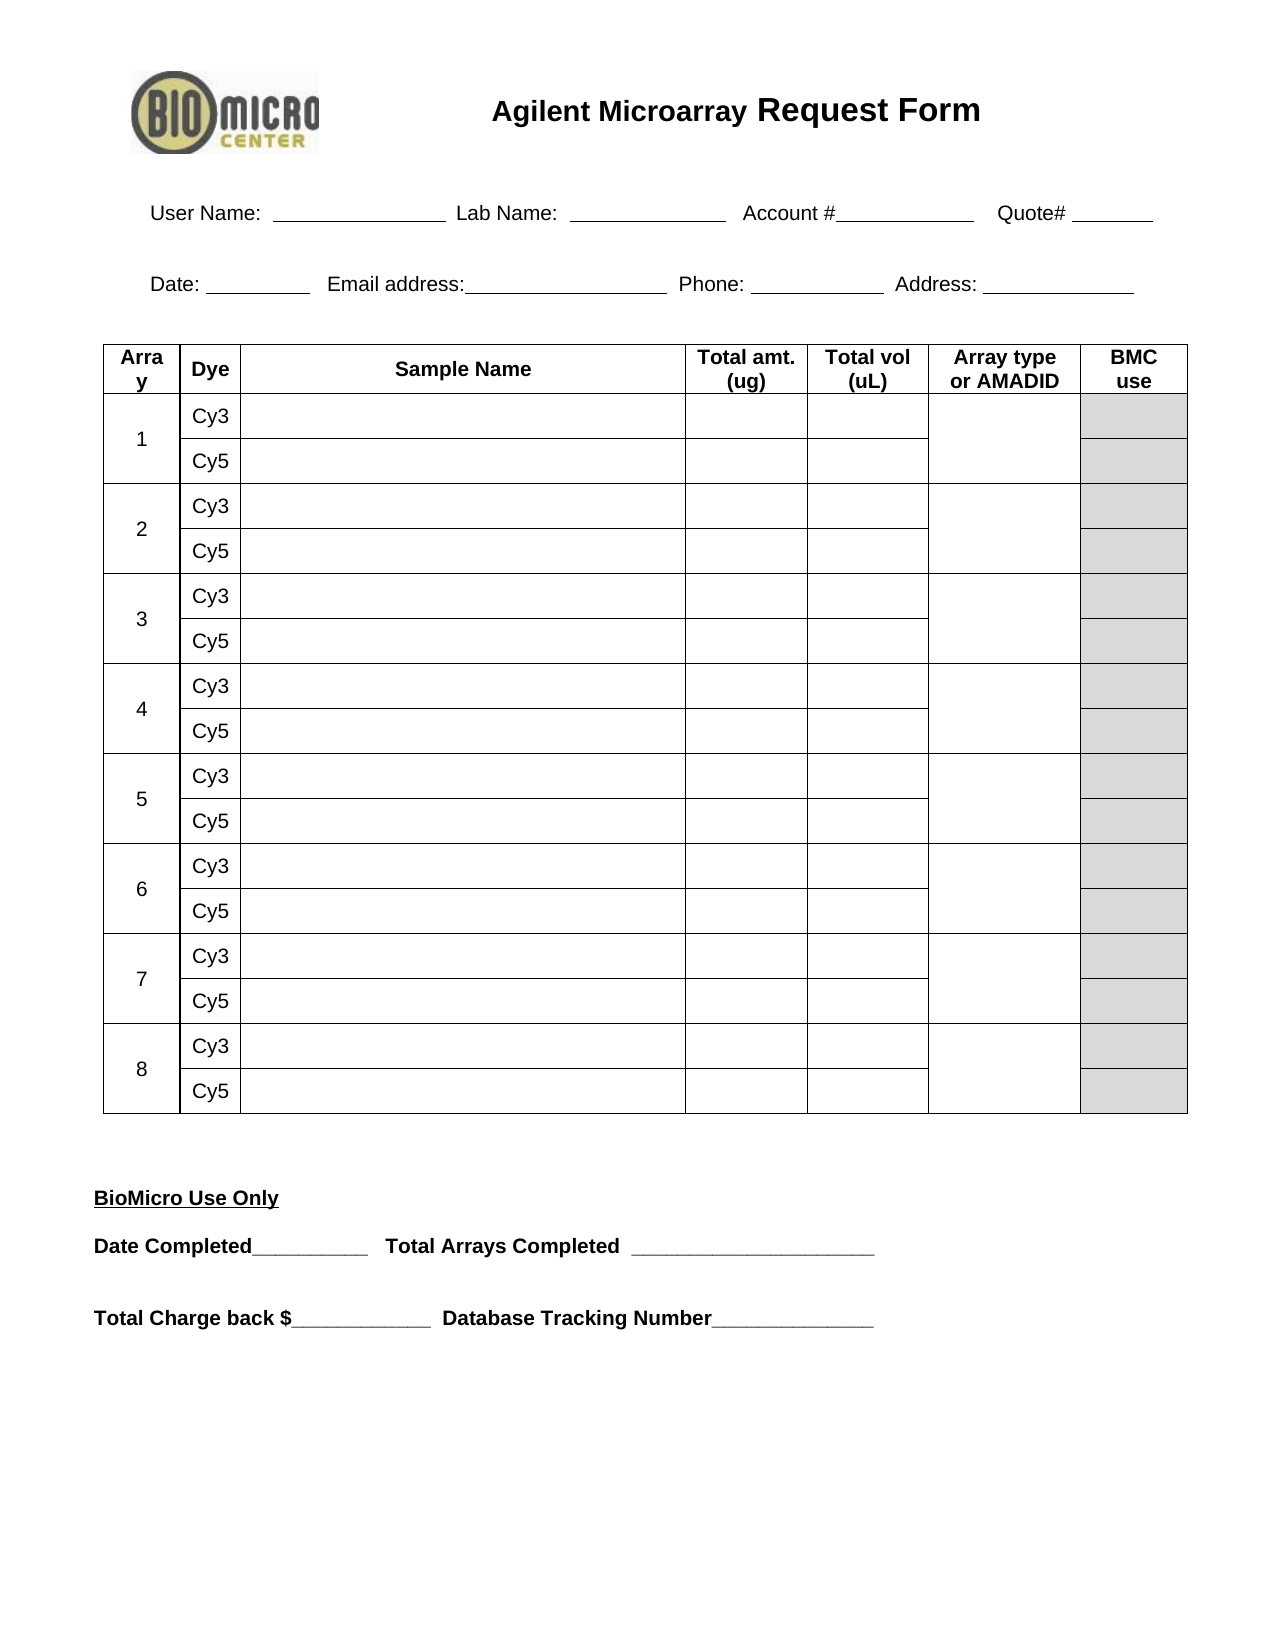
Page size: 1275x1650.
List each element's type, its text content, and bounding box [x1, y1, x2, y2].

table_cell [1081, 484, 1187, 528]
table_cell 7 [104, 934, 179, 1023]
table_cell 6 [104, 844, 179, 933]
table_header Array type or AMADID [929, 345, 1080, 393]
table_cell [808, 979, 928, 1023]
table_cell [686, 619, 807, 663]
table_header Array [104, 345, 179, 393]
table_cell [808, 1024, 928, 1068]
table_cell Cy3 [181, 574, 240, 618]
table_cell [929, 394, 1080, 483]
text Date: Email address: Phone: Address: [150, 272, 1155, 296]
table_cell [929, 664, 1080, 753]
table_cell Cy5 [181, 619, 240, 663]
table_cell [241, 484, 685, 528]
table_cell [808, 799, 928, 843]
table_cell [929, 754, 1080, 843]
table_cell [929, 844, 1080, 933]
table_cell 2 [104, 484, 179, 573]
table_cell [686, 754, 807, 798]
table_cell [686, 574, 807, 618]
table_cell Cy5 [181, 709, 240, 753]
table_cell [929, 1024, 1080, 1113]
table_cell [808, 619, 928, 663]
table_header Total amt. (ug) [686, 345, 807, 393]
table_cell [241, 1069, 685, 1113]
table_cell [241, 799, 685, 843]
table_cell [808, 574, 928, 618]
table_header BMC use [1081, 345, 1187, 393]
table_cell [1081, 439, 1187, 483]
table_cell [1081, 799, 1187, 843]
table_cell [808, 844, 928, 888]
table_cell [1081, 619, 1187, 663]
table_cell [241, 619, 685, 663]
table_cell [808, 484, 928, 528]
table_cell 3 [104, 574, 179, 663]
table_cell Cy3 [181, 394, 240, 438]
table_cell [686, 844, 807, 888]
table_cell [241, 529, 685, 573]
table_cell [686, 1024, 807, 1068]
table_cell Cy3 [181, 844, 240, 888]
table_cell [1081, 664, 1187, 708]
table_cell [686, 529, 807, 573]
table_cell [808, 664, 928, 708]
table_cell [808, 754, 928, 798]
table_cell [686, 1069, 807, 1113]
table_cell [241, 439, 685, 483]
table_cell 8 [104, 1024, 179, 1113]
table_cell [241, 754, 685, 798]
table_cell Cy3 [181, 484, 240, 528]
table_header Dye [181, 345, 240, 393]
table_cell [1081, 574, 1187, 618]
table_cell [808, 1069, 928, 1113]
table_cell [808, 394, 928, 438]
table_cell [686, 979, 807, 1023]
table_cell [241, 979, 685, 1023]
table_cell [686, 484, 807, 528]
table_cell Cy3 [181, 1024, 240, 1068]
table_cell Cy3 [181, 754, 240, 798]
title Agilent Microarray Request Form [318, 90, 1155, 128]
table_cell [241, 934, 685, 978]
table_header Total vol (uL) [808, 345, 928, 393]
table_cell [1081, 889, 1187, 933]
picture [131, 71, 318, 153]
table_cell [686, 664, 807, 708]
table_header Sample Name [241, 345, 685, 393]
table_cell [686, 439, 807, 483]
text BioMicro Use Only [94, 1186, 1155, 1210]
table_cell [808, 709, 928, 753]
table_cell [241, 709, 685, 753]
table_cell Cy5 [181, 439, 240, 483]
text Total Charge back $____________ Database Tracking Number______________ [94, 1306, 1155, 1330]
table_cell Cy3 [181, 664, 240, 708]
table_cell [686, 394, 807, 438]
table_cell [686, 889, 807, 933]
table_cell 1 [104, 394, 179, 483]
table_cell Cy5 [181, 889, 240, 933]
table_cell [808, 934, 928, 978]
table_cell [929, 934, 1080, 1023]
table_cell [241, 1024, 685, 1068]
table_cell [1081, 1069, 1187, 1113]
table_cell [241, 394, 685, 438]
table_cell [686, 799, 807, 843]
table_cell [808, 529, 928, 573]
table_cell Cy5 [181, 799, 240, 843]
table_cell 4 [104, 664, 179, 753]
table_cell [1081, 394, 1187, 438]
text Date Completed__________ Total Arrays Completed _____________________ [94, 1234, 1155, 1258]
table_cell [686, 709, 807, 753]
table_cell Cy5 [181, 979, 240, 1023]
table_cell [1081, 844, 1187, 888]
table_cell [1081, 754, 1187, 798]
table_cell Cy5 [181, 529, 240, 573]
table_cell 5 [104, 754, 179, 843]
table_cell [1081, 709, 1187, 753]
table_cell Cy5 [181, 1069, 240, 1113]
table_cell [1081, 529, 1187, 573]
table_cell [1081, 934, 1187, 978]
text User Name: Lab Name: Account # Quote# [150, 200, 1155, 224]
table_cell [1081, 979, 1187, 1023]
table_cell [808, 889, 928, 933]
table_cell [929, 574, 1080, 663]
table_cell [241, 844, 685, 888]
table_cell [1081, 1024, 1187, 1068]
table_cell [929, 484, 1080, 573]
table_cell [686, 934, 807, 978]
table_cell [241, 664, 685, 708]
table_cell Cy3 [181, 934, 240, 978]
table_cell [241, 574, 685, 618]
table_cell [808, 439, 928, 483]
table_cell [241, 889, 685, 933]
